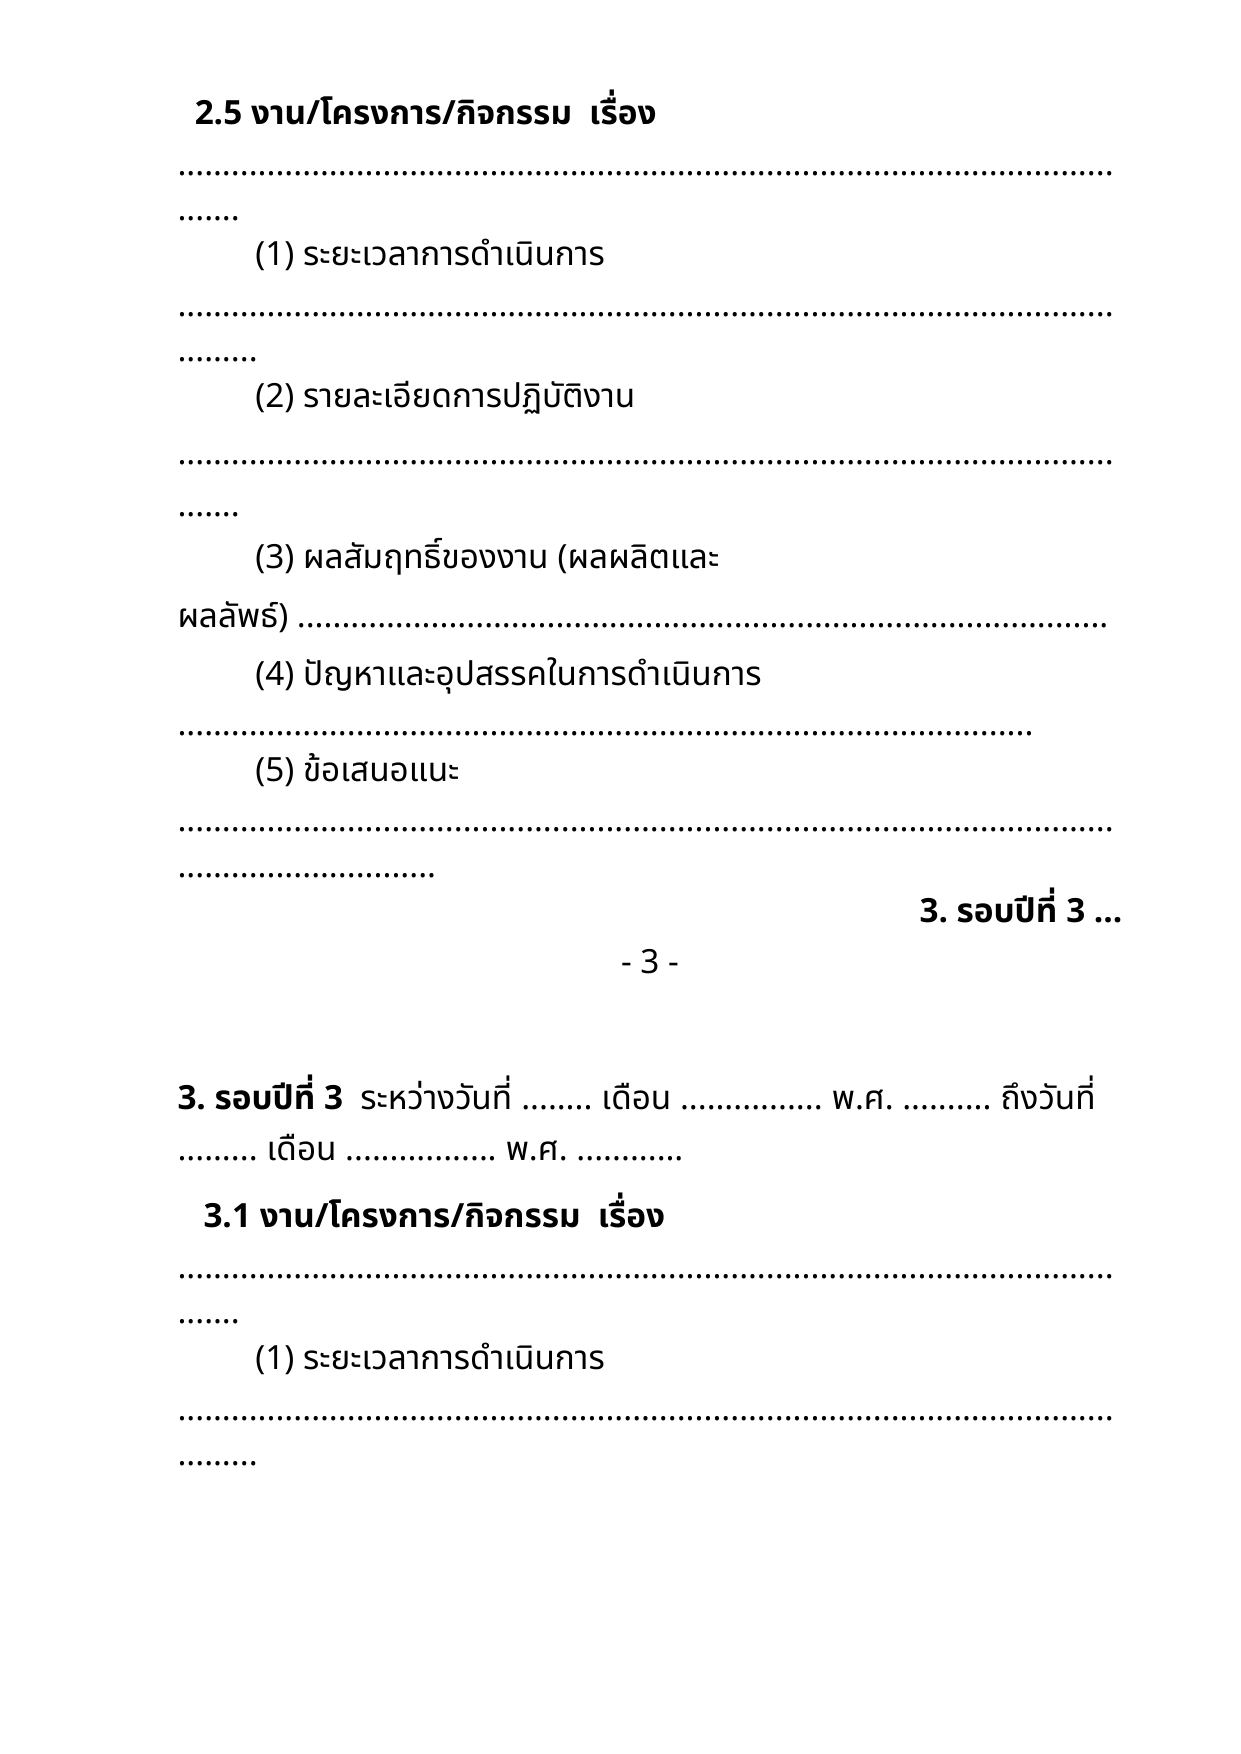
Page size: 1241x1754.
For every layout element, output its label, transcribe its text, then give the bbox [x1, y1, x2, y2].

text 3.1 งาน/โครงการ/กิจกรรม เรื่อง ................................................................................................................ [177, 1192, 1122, 1334]
text (5) ข้อเสนอแนะ ...................................................................................................................................... [177, 746, 1122, 887]
text (3) ผลสัมฤทธิ์ของงาน (ผลผลิตและผลลัพธ์) ........................................................................................... [177, 533, 1122, 642]
text - 3 - [177, 938, 1122, 983]
text (2) รายละเอียดการปฏิบัติงาน ................................................................................................................ [177, 372, 1122, 527]
text 2.5 งาน/โครงการ/กิจกรรม เรื่อง ................................................................................................................ [177, 89, 1122, 230]
text 3. รอบปีที่ 3 ... [177, 887, 1122, 938]
text 3. รอบปีที่ 3 ระหว่างวันที่ ........ เดือน ................ พ.ศ. .......... ถึงวันที่ ......... เดือน ................. พ.ศ. ............ [177, 1074, 1122, 1175]
text (4) ปัญหาและอุปสรรคในการดำเนินการ ................................................................................................ [177, 649, 1122, 746]
text (1) ระยะเวลาการดำเนินการ .................................................................................................................. [177, 230, 1122, 372]
text (1) ระยะเวลาการดำเนินการ .................................................................................................................. [177, 1334, 1122, 1475]
